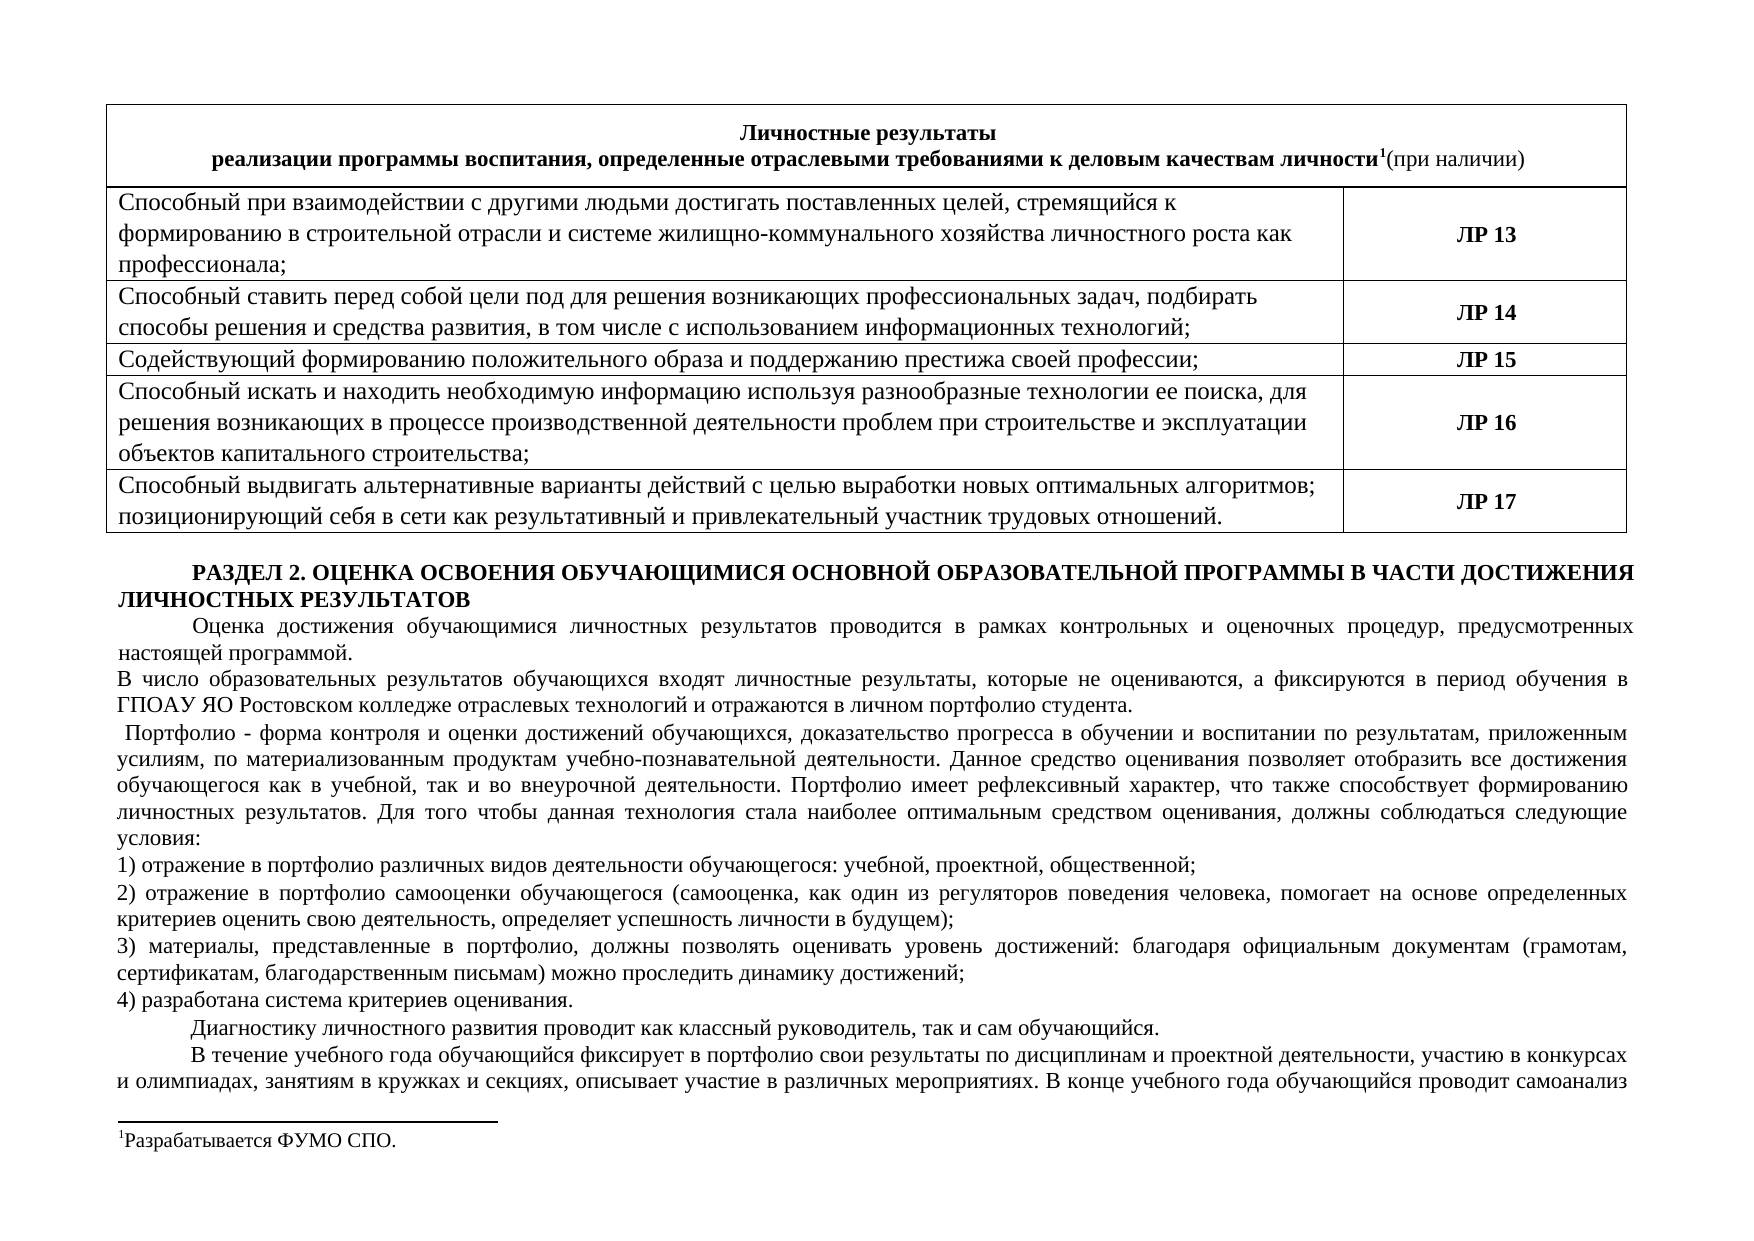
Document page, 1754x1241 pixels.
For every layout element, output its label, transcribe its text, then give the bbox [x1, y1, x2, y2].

table_cell ЛР 13 [1344, 188, 1626, 280]
table_cell ЛР 14 [1344, 281, 1626, 343]
text В число образовательных результатов обучающихся входят личностные результаты, которые не оцениваются, а фиксируются в период обучения в ГПОАУ ЯО Ростовском колледже отраслевых технологий и отражаются в личном портфолио студента. [117, 665, 1631, 718]
text 2) отражение в портфолио самооценки обучающегося (самооценка, как один из регуляторов поведения человека, помогает на основе определенных критериев оценить свою деятельность, определяет успешность личности в будущем); [117, 879, 1631, 932]
text Диагностику личностного развития проводит как классный руководитель, так и сам обучающийся. [117, 1014, 1631, 1040]
table_cell ЛР 16 [1344, 376, 1626, 469]
table_cell Содействующий формированию положительного образа и поддержанию престижа своей профессии; [107, 344, 1343, 375]
table_cell ЛР 17 [1344, 470, 1626, 532]
text Портфолио - форма контроля и оценки достижений обучающихся, доказательство прогресса в обучении и воспитании по результатам, приложенным усилиям, по материализованным продуктам учебно-познавательной деятельности. Данное средство оценивания позволяет отобразить все достижения обучающегося как в учебной, так и во внеурочной деятельности. Портфолио имеет рефлексивный характер, что также способствует формированию личностных результатов. Для того чтобы данная технология стала наиболее оптимальным средством оценивания, должны соблюдаться следующие условия: [117, 719, 1631, 850]
table_cell Способный при взаимодействии с другими людьми достигать поставленных целей, стремящийся к формированию в строительной отрасли и системе жилищно-коммунального хозяйства личностного роста как профессионала; [107, 188, 1343, 280]
table_header Личностные результаты реализации программы воспитания, определенные отраслевыми требованиями к деловым качествам личности(при наличии) [107, 105, 1626, 186]
table_cell Способный ставить перед собой цели под для решения возникающих профессиональных задач, подбирать способы решения и средства развития, в том числе с использованием информационных технологий; [107, 281, 1343, 343]
text 3) материалы, представленные в портфолио, должны позволять оценивать уровень достижений: благодаря официальным документам (грамотам, сертификатам, благодарственным письмам) можно проследить динамику достижений; [117, 933, 1631, 985]
text Оценка достижения обучающимися личностных результатов проводится в рамках контрольных и оценочных процедур, предусмотренных настоящей программой. [118, 612, 1636, 665]
table_cell Способный искать и находить необходимую информацию используя разнообразные технологии ее поиска, для решения возникающих в процессе производственной деятельности проблем при строительстве и эксплуатации объектов капитального строительства; [107, 376, 1343, 469]
text 1) отражение в портфолио различных видов деятельности обучающегося: учебной, проектной, общественной; [117, 851, 1631, 878]
text 4) разработана система критериев оценивания. [117, 986, 1631, 1013]
table_cell ЛР 15 [1344, 344, 1626, 375]
table_cell Способный выдвигать альтернативные варианты действий с целью выработки новых оптимальных алгоритмов; позиционирующий себя в сети как результативный и привлекательный участник трудовых отношений. [107, 470, 1343, 532]
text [117, 1041, 1631, 1094]
text РАЗДЕЛ 2. ОЦЕНКА ОСВОЕНИЯ ОБУЧАЮЩИМИСЯ ОСНОВНОЙ ОБРАЗОВАТЕЛЬНОЙ ПРОГРАММЫ В ЧАСТИ ДОСТИЖЕНИЯ ЛИЧНОСТНЫХ РЕЗУЛЬТАТОВ [118, 559, 1636, 612]
